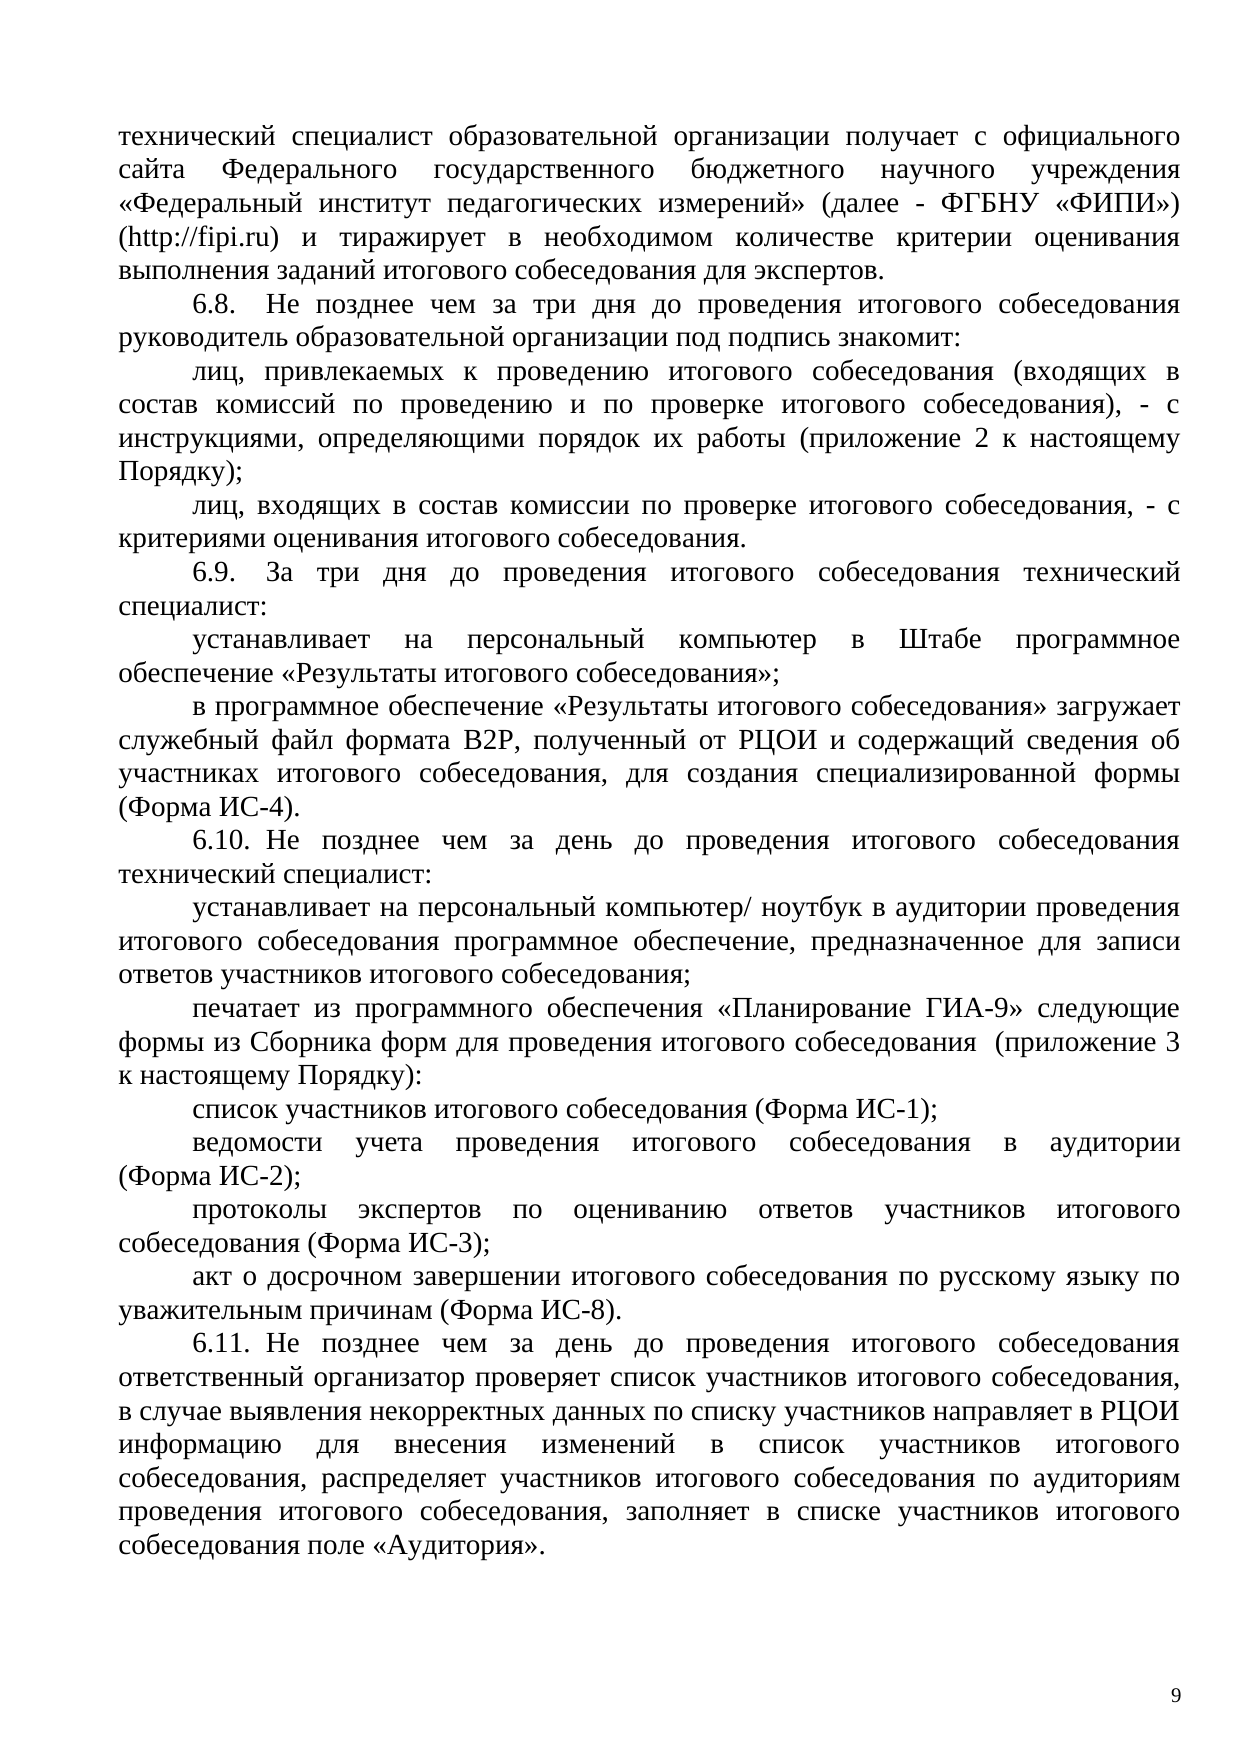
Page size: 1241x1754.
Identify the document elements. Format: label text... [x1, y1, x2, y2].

text список участников итогового собеседования (Форма ИС-1); [118, 1091, 1181, 1124]
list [118, 118, 1181, 286]
text устанавливает на персональный компьютер/ ноутбук в аудитории проведения итогового собеседования программное обеспечение, предназначенное для записи ответов участников итогового собеседования; [118, 889, 1181, 990]
text акт о досрочном завершении итогового собеседования по русскому языку по уважительным причинам (Форма ИС-8). [118, 1258, 1181, 1326]
list Не позднее чем за день до проведения итогового собеседования ответственный организатор проверяет список участников итогового собеседования, в случае выявления некорректных данных по списку участников направляет в РЦОИ информацию для внесения изменений в список участников итогового собеседования, распределяет участников итогового собеседования по аудиториям проведения итогового собеседования, заполняет в списке участников итогового собеседования поле «Аудитория». [118, 1326, 1181, 1560]
text устанавливает на персональный компьютер в Штабе программное обеспечение «Результаты итогового собеседования»; [118, 621, 1181, 688]
list За три дня до проведения итогового собеседования технический специалист: [118, 554, 1181, 621]
text лиц, входящих в состав комиссии по проверке итогового собеседования, - с критериями оценивания итогового собеседования. [118, 487, 1181, 554]
text ведомости учета проведения итогового собеседования в аудитории (Форма ИС-2); [118, 1124, 1181, 1191]
list Не позднее чем за день до проведения итогового собеседования технический специалист: [118, 822, 1181, 889]
text протоколы экспертов по оцениванию ответов участников итогового собеседования (Форма ИС-3); [118, 1191, 1181, 1258]
text печатает из программного обеспечения «Планирование ГИА-9» следующие формы из Сборника форм для проведения итогового собеседования (приложение 3 к настоящему Порядку): [118, 990, 1181, 1091]
list Не позднее чем за три дня до проведения итогового собеседования руководитель образовательной организации под подпись знакомит: [118, 286, 1181, 353]
text в программное обеспечение «Результаты итогового собеседования» загружает служебный файл формата B2P, полученный от РЦОИ и содержащий сведения об участниках итогового собеседования, для создания специализированной формы (Форма ИС-4). [118, 688, 1181, 822]
text лиц, привлекаемых к проведению итогового собеседования (входящих в состав комиссий по проведению и по проверке итогового собеседования), - с инструкциями, определяющими порядок их работы (приложение 2 к настоящему Порядку); [118, 353, 1181, 487]
